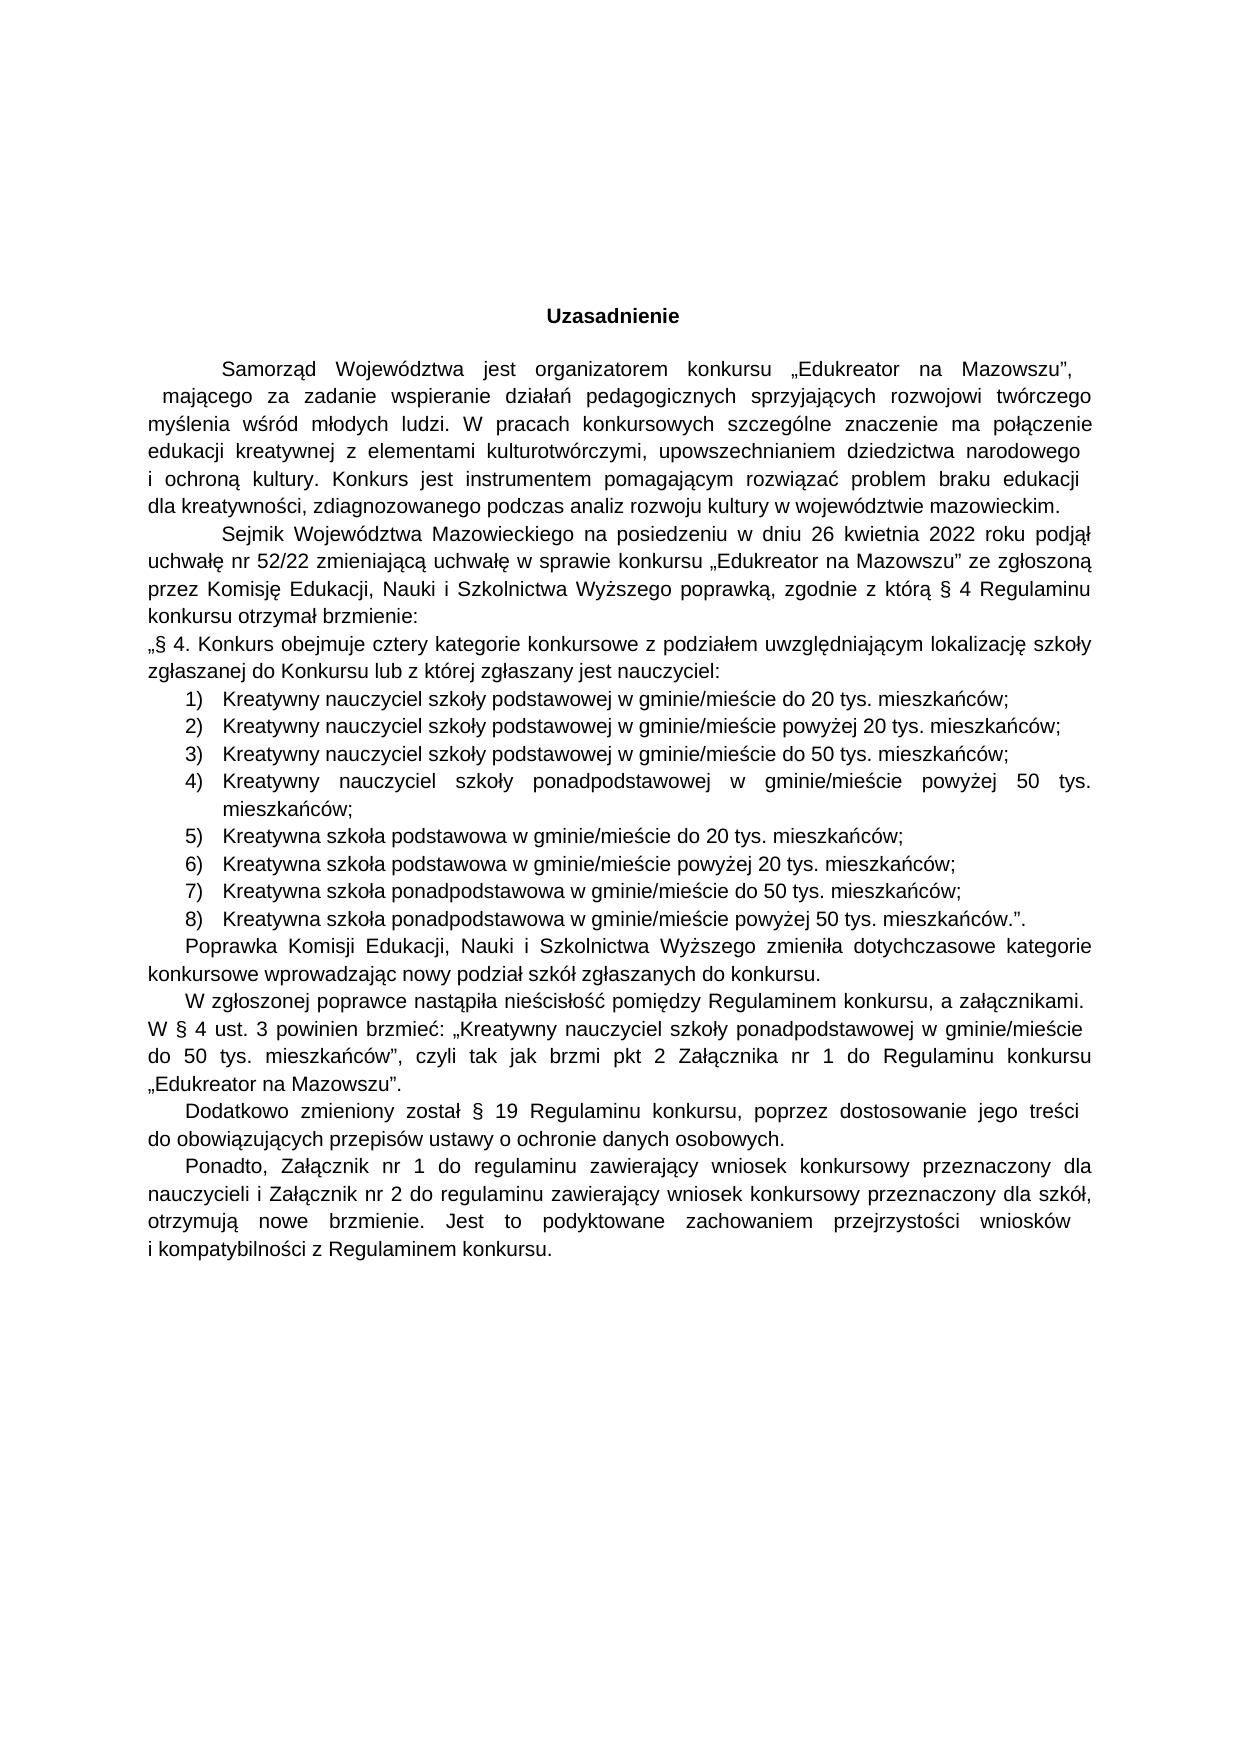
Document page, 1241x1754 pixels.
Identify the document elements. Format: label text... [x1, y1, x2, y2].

text Ponadto, Załącznik nr 1 do regulaminu zawierający wniosek konkursowy przeznaczony dla nauczycieli i Załącznik nr 2 do regulaminu zawierający wniosek konkursowy przeznaczony dla szkół, otrzymują nowe brzmienie. Jest to podyktowane zachowaniem przejrzystości wniosków i kompatybilności z Regulaminem konkursu. [148, 1154, 1093, 1261]
list Kreatywna szkoła ponadpodstawowa w gminie/mieście do 50 tys. mieszkańców; [185, 879, 1093, 903]
text Dodatkowo zmieniony został § 19 Regulaminu konkursu, poprzez dostosowanie jego treści do obowiązujących przepisów ustawy o ochronie danych osobowych. [148, 1099, 1093, 1151]
text Sejmik Województwa Mazowieckiego na posiedzeniu w dniu 26 kwietnia 2022 roku podjął uchwałę nr 52/22 zmieniającą uchwałę w sprawie konkursu „Edukreator na Mazowszu” ze zgłoszoną przez Komisję Edukacji, Nauki i Szkolnictwa Wyższego poprawką, zgodnie z którą § 4 Regulaminu konkursu otrzymał brzmienie: [148, 522, 1093, 628]
list Kreatywna szkoła podstawowa w gminie/mieście powyżej 20 tys. mieszkańców; [185, 852, 1093, 876]
text W zgłoszonej poprawce nastąpiła nieścisłość pomiędzy Regulaminem konkursu, a załącznikami. W § 4 ust. 3 powinien brzmieć: „Kreatywny nauczyciel szkoły ponadpodstawowej w gminie/mieście do 50 tys. mieszkańców”, czyli tak jak brzmi pkt 2 Załącznika nr 1 do Regulaminu konkursu „Edukreator na Mazowszu”. [148, 989, 1093, 1096]
list Kreatywny nauczyciel szkoły podstawowej w gminie/mieście do 20 tys. mieszkańców; [185, 687, 1093, 711]
text „§ 4. Konkurs obejmuje cztery kategorie konkursowe z podziałem uwzględniającym lokalizację szkoły zgłaszanej do Konkursu lub z której zgłaszany jest nauczyciel: [148, 632, 1093, 683]
list Kreatywny nauczyciel szkoły podstawowej w gminie/mieście do 50 tys. mieszkańców; [185, 742, 1093, 766]
list Kreatywna szkoła ponadpodstawowa w gminie/mieście powyżej 50 tys. mieszkańców.”. [185, 907, 1093, 931]
list Kreatywna szkoła podstawowa w gminie/mieście do 20 tys. mieszkańców; [185, 824, 1093, 848]
text Uzasadnienie [516, 304, 1093, 328]
list Kreatywny nauczyciel szkoły ponadpodstawowej w gminie/mieście powyżej 50 tys. mieszkańców; [185, 769, 1093, 821]
text Samorząd Województwa jest organizatorem konkursu „Edukreator na Mazowszu”, mającego za zadanie wspieranie działań pedagogicznych sprzyjających rozwojowi twórczego myślenia wśród młodych ludzi. W pracach konkursowych szczególne znaczenie ma połączenie edukacji kreatywnej z elementami kulturotwórczymi, upowszechnianiem dziedzictwa narodowego i ochroną kultury. Konkurs jest instrumentem pomagającym rozwiązać problem braku edukacji dla kreatywności, zdiagnozowanego podczas analiz rozwoju kultury w województwie mazowieckim. [148, 357, 1093, 518]
list Kreatywny nauczyciel szkoły podstawowej w gminie/mieście powyżej 20 tys. mieszkańców; [185, 714, 1093, 738]
text Poprawka Komisji Edukacji, Nauki i Szkolnictwa Wyższego zmieniła dotychczasowe kategorie konkursowe wprowadzając nowy podział szkół zgłaszanych do konkursu. [148, 934, 1093, 986]
